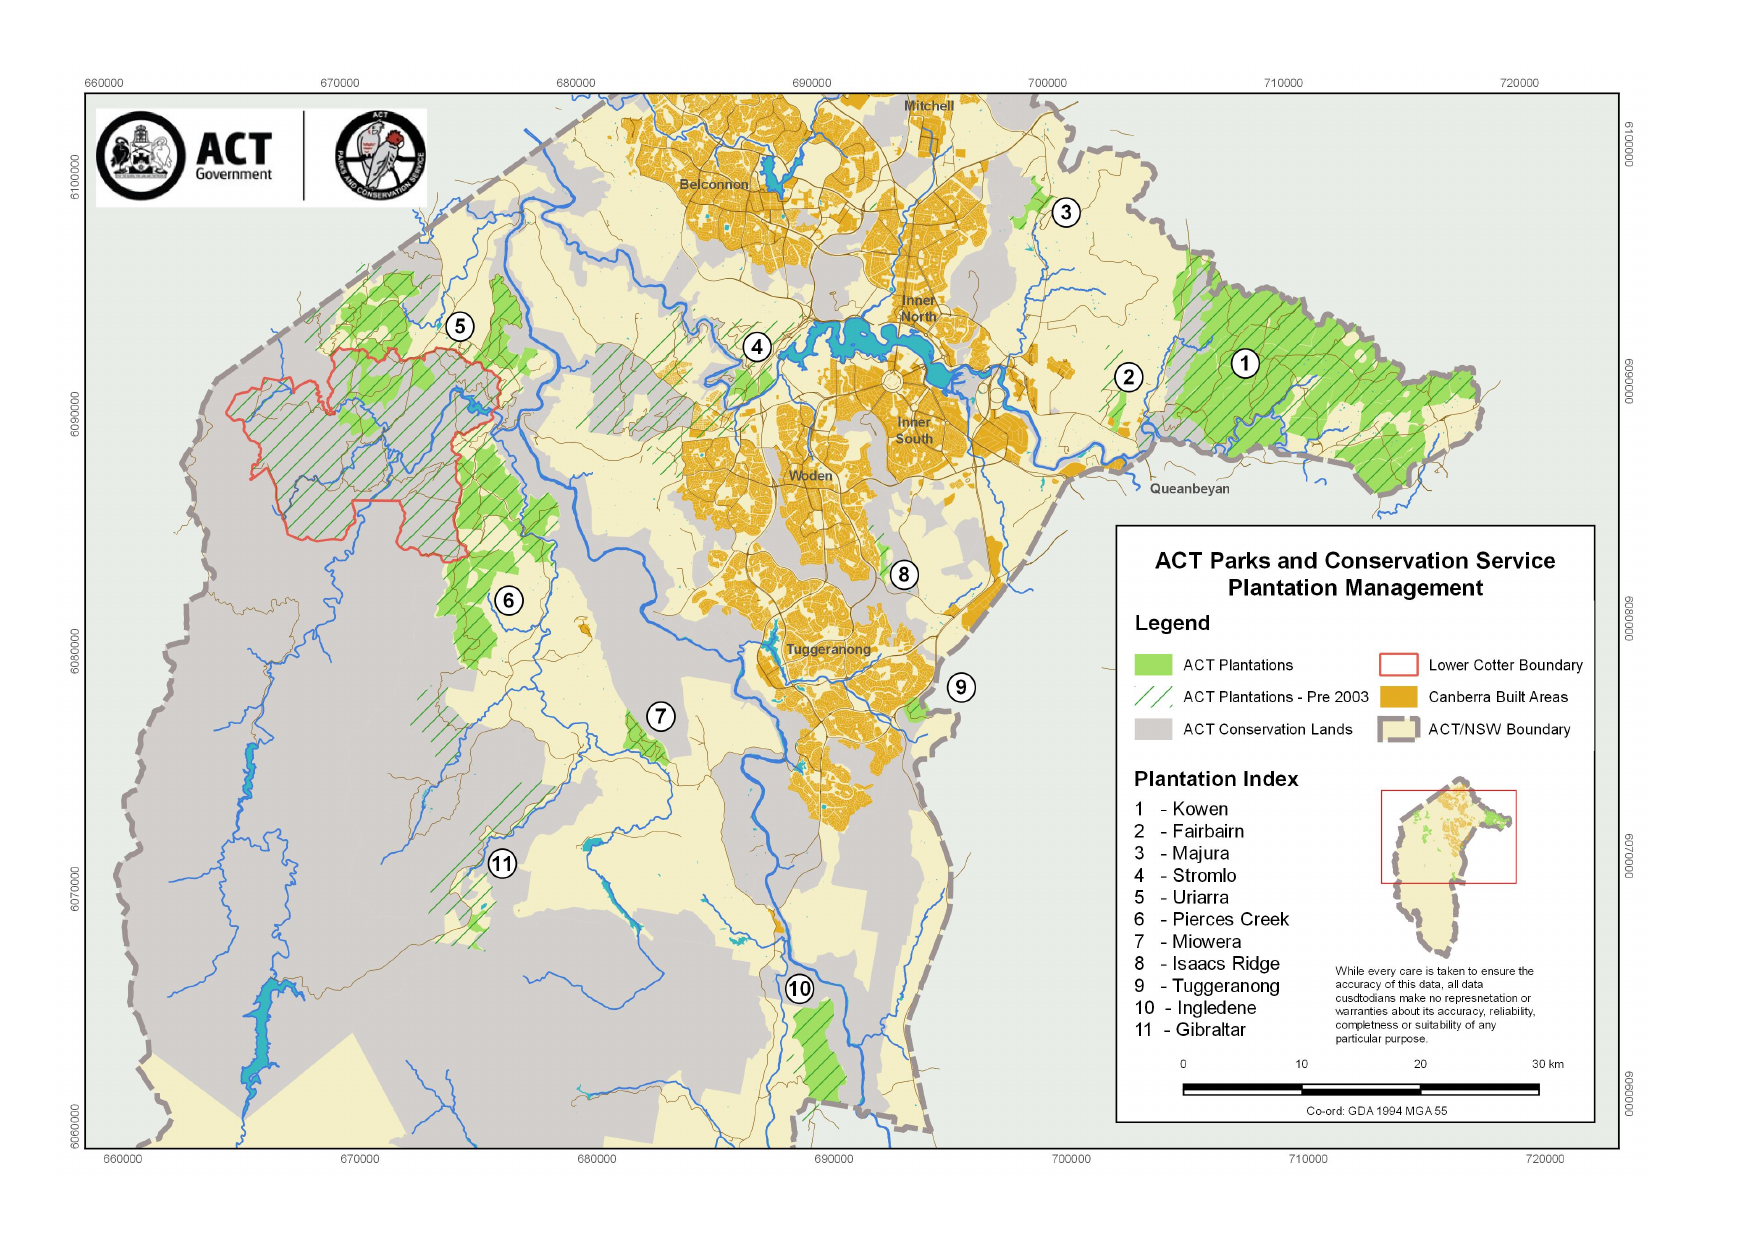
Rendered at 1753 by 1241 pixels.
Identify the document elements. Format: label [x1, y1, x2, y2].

picture [52, 59, 1653, 1182]
